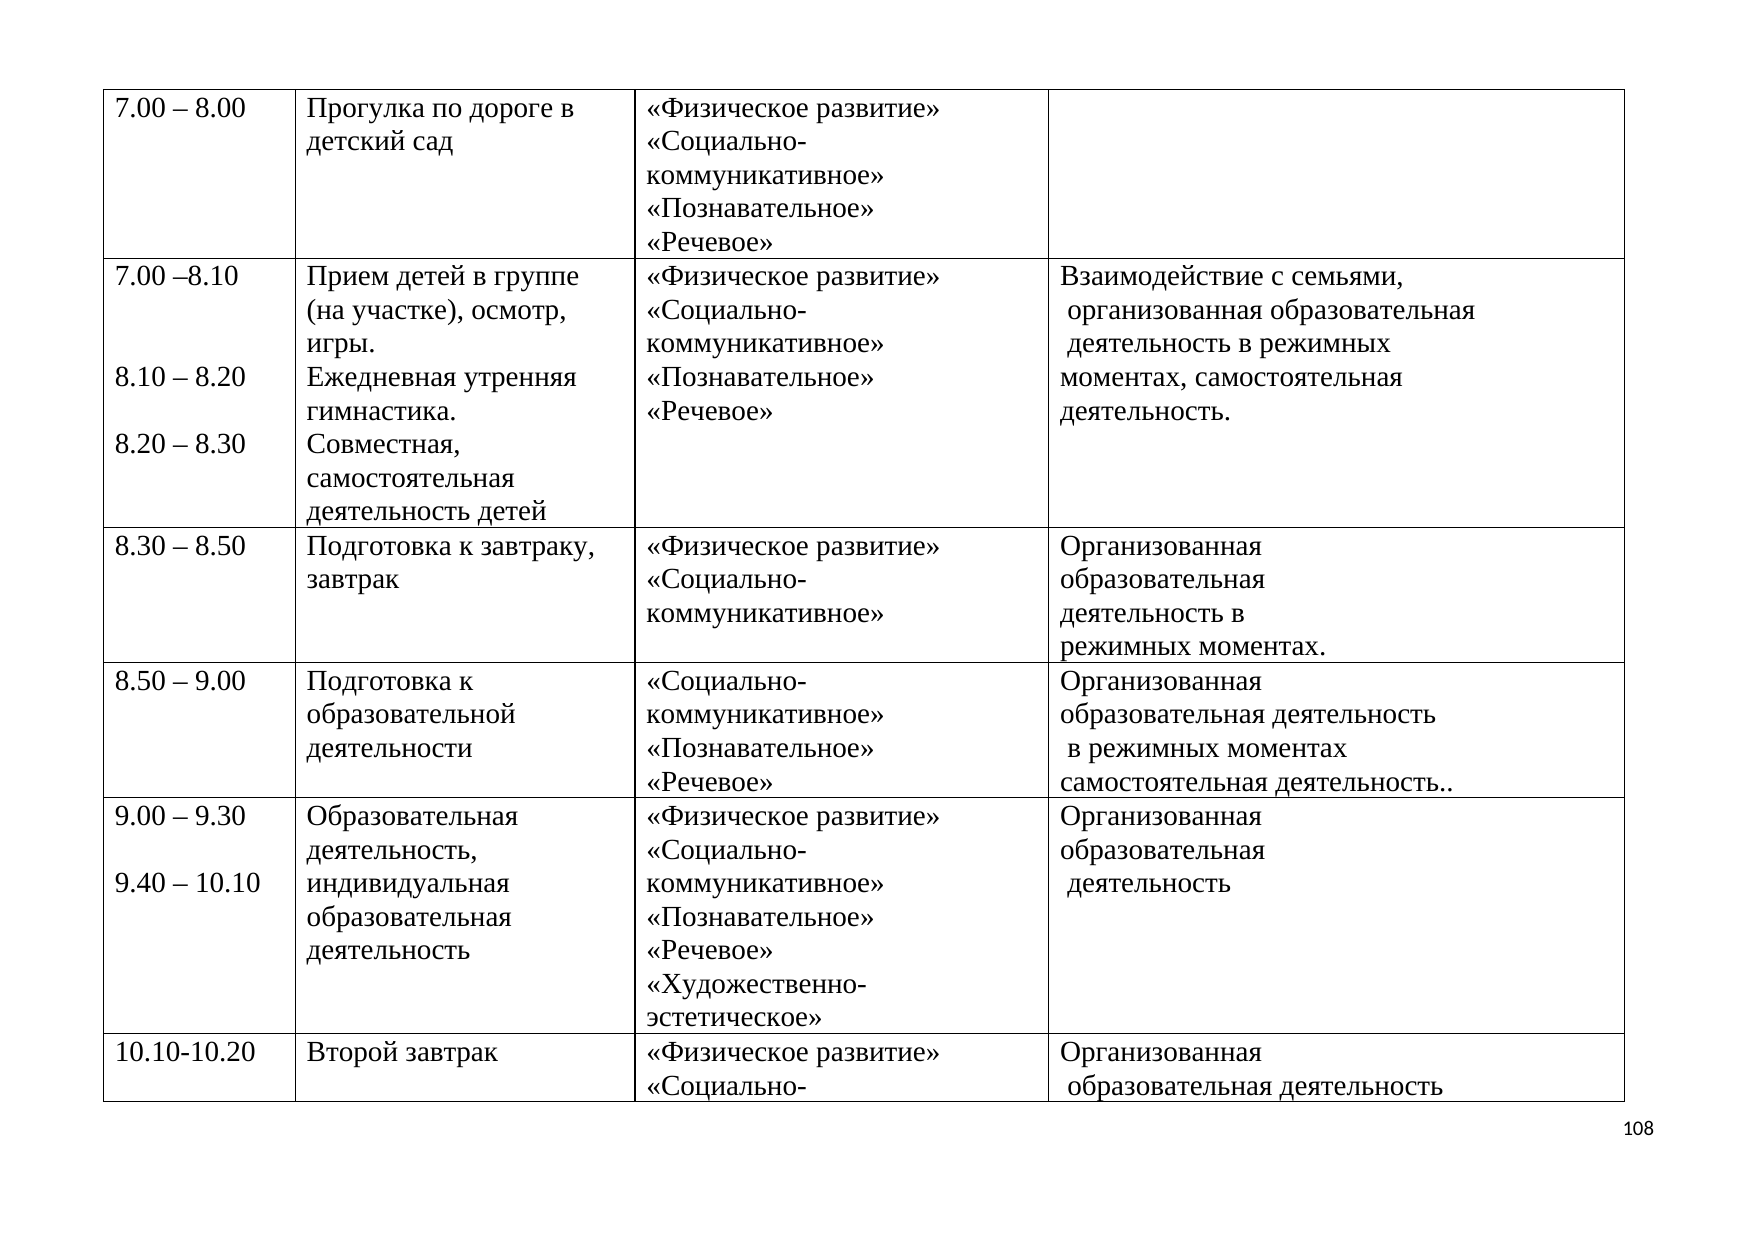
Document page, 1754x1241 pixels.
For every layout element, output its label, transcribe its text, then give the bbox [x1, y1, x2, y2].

table_cell «Физическое развитие» «Социально-коммуникативное» «Познавательное» «Речевое» [636, 90, 1048, 257]
table_cell 10.10-10.20 [104, 1034, 295, 1101]
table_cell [636, 1034, 1048, 1101]
table_cell 8.50 – 9.00 [104, 663, 295, 797]
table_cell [1049, 1034, 1624, 1101]
table_cell [1049, 90, 1624, 257]
table_cell 7.00 –8.10 8.10 – 8.20 8.20 – 8.30 [104, 259, 295, 527]
table_cell «Социально-коммуникативное» «Познавательное» «Речевое» [636, 663, 1048, 797]
table_cell Второй завтрак [296, 1034, 634, 1101]
table_cell «Физическое развитие» «Социально- коммуникативное» «Познавательное» «Речевое» [636, 259, 1048, 527]
table_cell Организованная образовательная деятельность в режимных моментах самостоятельная деятельность.. [1049, 663, 1624, 797]
table_cell Организованная образовательная деятельность в режимных моментах. [1049, 528, 1624, 662]
table_cell 9.00 – 9.30 9.40 – 10.10 [104, 798, 295, 1033]
table_cell Подготовка к образовательной деятельности [296, 663, 634, 797]
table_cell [1049, 798, 1624, 1033]
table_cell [636, 798, 1048, 1033]
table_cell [296, 798, 634, 1033]
table_cell Прием детей в группе (на участке), осмотр, игры. Ежедневная утренняя гимнастика. Совместная, самостоятельная деятельность детей [296, 259, 634, 527]
table_cell Взаимодействие с семьями, организованная образовательная деятельность в режимных моментах, самостоятельная деятельность. [1049, 259, 1624, 527]
table_cell «Физическое развитие» «Социально-коммуникативное» [636, 528, 1048, 662]
table_cell 8.30 – 8.50 [104, 528, 295, 662]
table_cell Подготовка к завтраку, завтрак [296, 528, 634, 662]
table_cell Прогулка по дороге в детский сад [296, 90, 634, 257]
table_cell 7.00 – 8.00 [104, 90, 295, 257]
